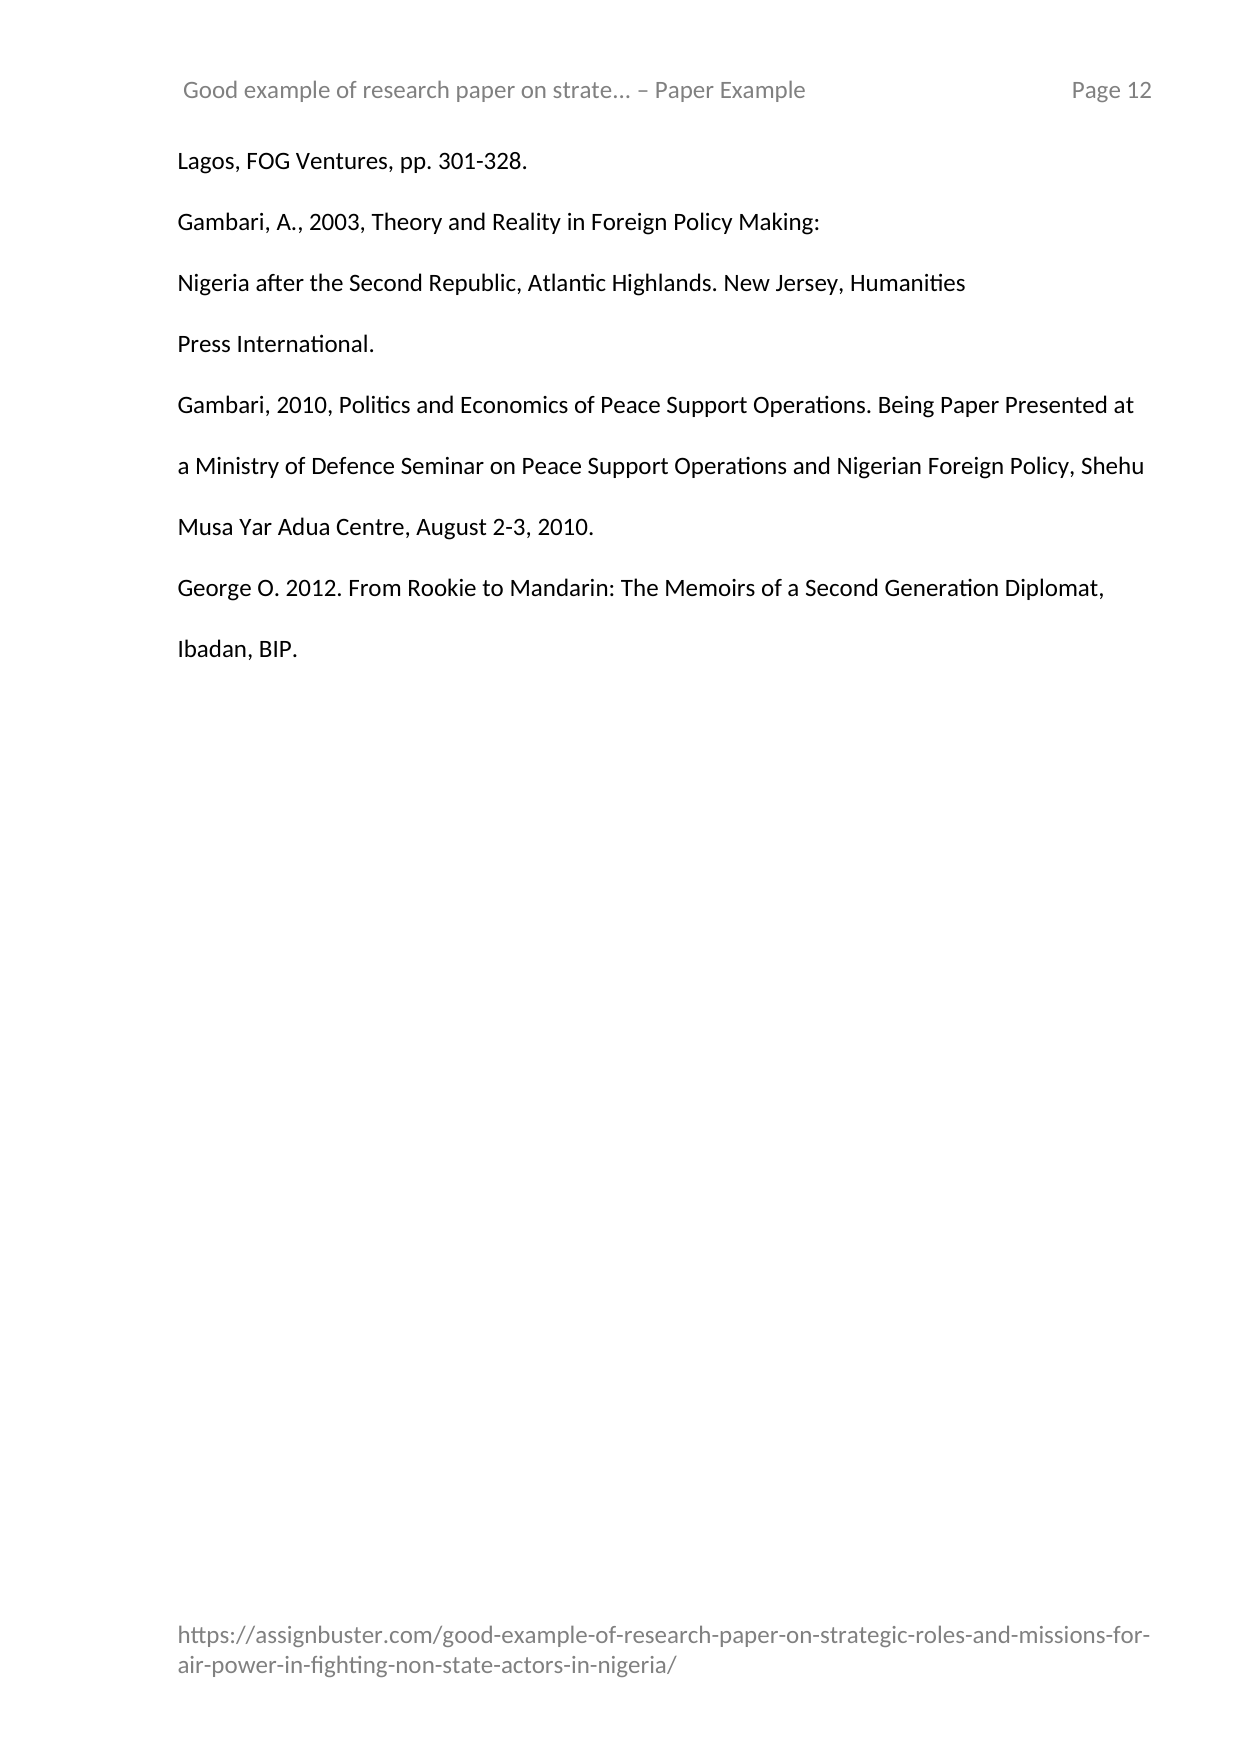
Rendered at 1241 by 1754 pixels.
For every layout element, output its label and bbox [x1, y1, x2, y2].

text [177, 145, 1152, 664]
